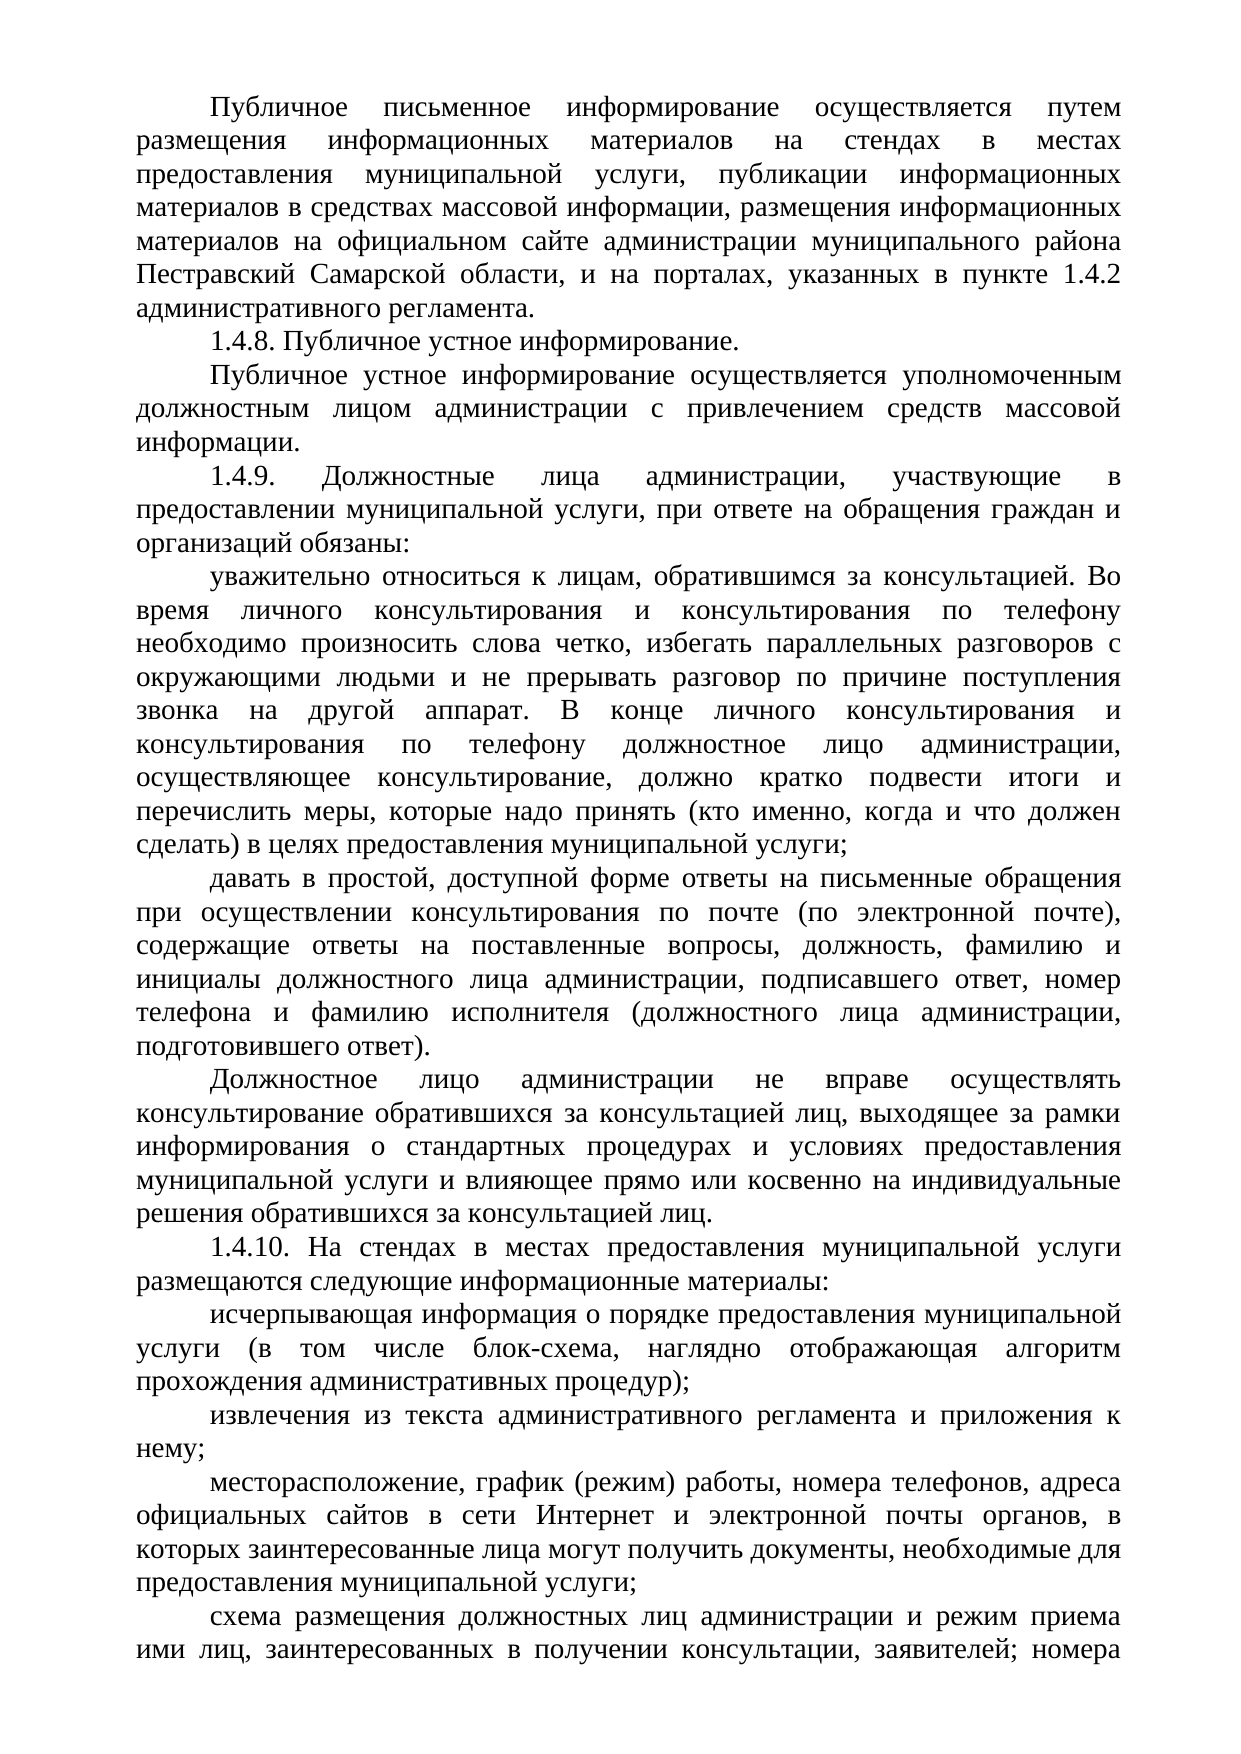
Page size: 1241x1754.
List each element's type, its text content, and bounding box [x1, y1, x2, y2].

text 1.4.9. Должностные лица администрации, участвующие в предоставлении муниципальной услуги, при ответе на обращения граждан и организаций обязаны: [136, 458, 1122, 558]
text уважительно относиться к лицам, обратившимся за консультацией. Во время личного консультирования и консультирования по телефону необходимо произносить слова четко, избегать параллельных разговоров с окружающими людьми и не прерывать разговор по причине поступления звонка на другой аппарат. В конце личного консультирования и консультирования по телефону должностное лицо администрации, осуществляющее консультирование, должно кратко подвести итоги и перечислить меры, которые надо принять (кто именно, когда и что должен сделать) в целях предоставления муниципальной услуги; [136, 558, 1122, 860]
text исчерпывающая информация о порядке предоставления муниципальной услуги (в том числе блок-схема, наглядно отображающая алгоритм прохождения административных процедур); [136, 1296, 1122, 1397]
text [136, 1598, 1122, 1665]
text Публичное письменное информирование осуществляется путем размещения информационных материалов на стендах в местах предоставления муниципальной услуги, публикации информационных материалов в средствах массовой информации, размещения информационных материалов на официальном сайте администрации муниципального района Пестравский Самарской области, и на порталах, указанных в пункте 1.4.2 административного регламента. [136, 89, 1122, 323]
text давать в простой, доступной форме ответы на письменные обращения при осуществлении консультирования по почте (по электронной почте), содержащие ответы на поставленные вопросы, должность, фамилию и инициалы должностного лица администрации, подписавшего ответ, номер телефона и фамилию исполнителя (должностного лица администрации, подготовившего ответ). [136, 860, 1122, 1061]
text 1.4.10. На стендах в местах предоставления муниципальной услуги размещаются следующие информационные материалы: [136, 1229, 1122, 1296]
text Публичное устное информирование осуществляется уполномоченным должностным лицом администрации с привлечением средств массовой информации. [136, 357, 1122, 458]
text извлечения из текста административного регламента и приложения к нему; [136, 1397, 1122, 1464]
text Должностное лицо администрации не вправе осуществлять консультирование обратившихся за консультацией лиц, выходящее за рамки информирования о стандартных процедурах и условиях предоставления муниципальной услуги и влияющее прямо или косвенно на индивидуальные решения обратившихся за консультацией лиц. [136, 1061, 1122, 1229]
text месторасположение, график (режим) работы, номера телефонов, адреса официальных сайтов в сети Интернет и электронной почты органов, в которых заинтересованные лица могут получить документы, необходимые для предоставления муниципальной услуги; [136, 1464, 1122, 1598]
text 1.4.8. Публичное устное информирование. [136, 323, 1122, 357]
